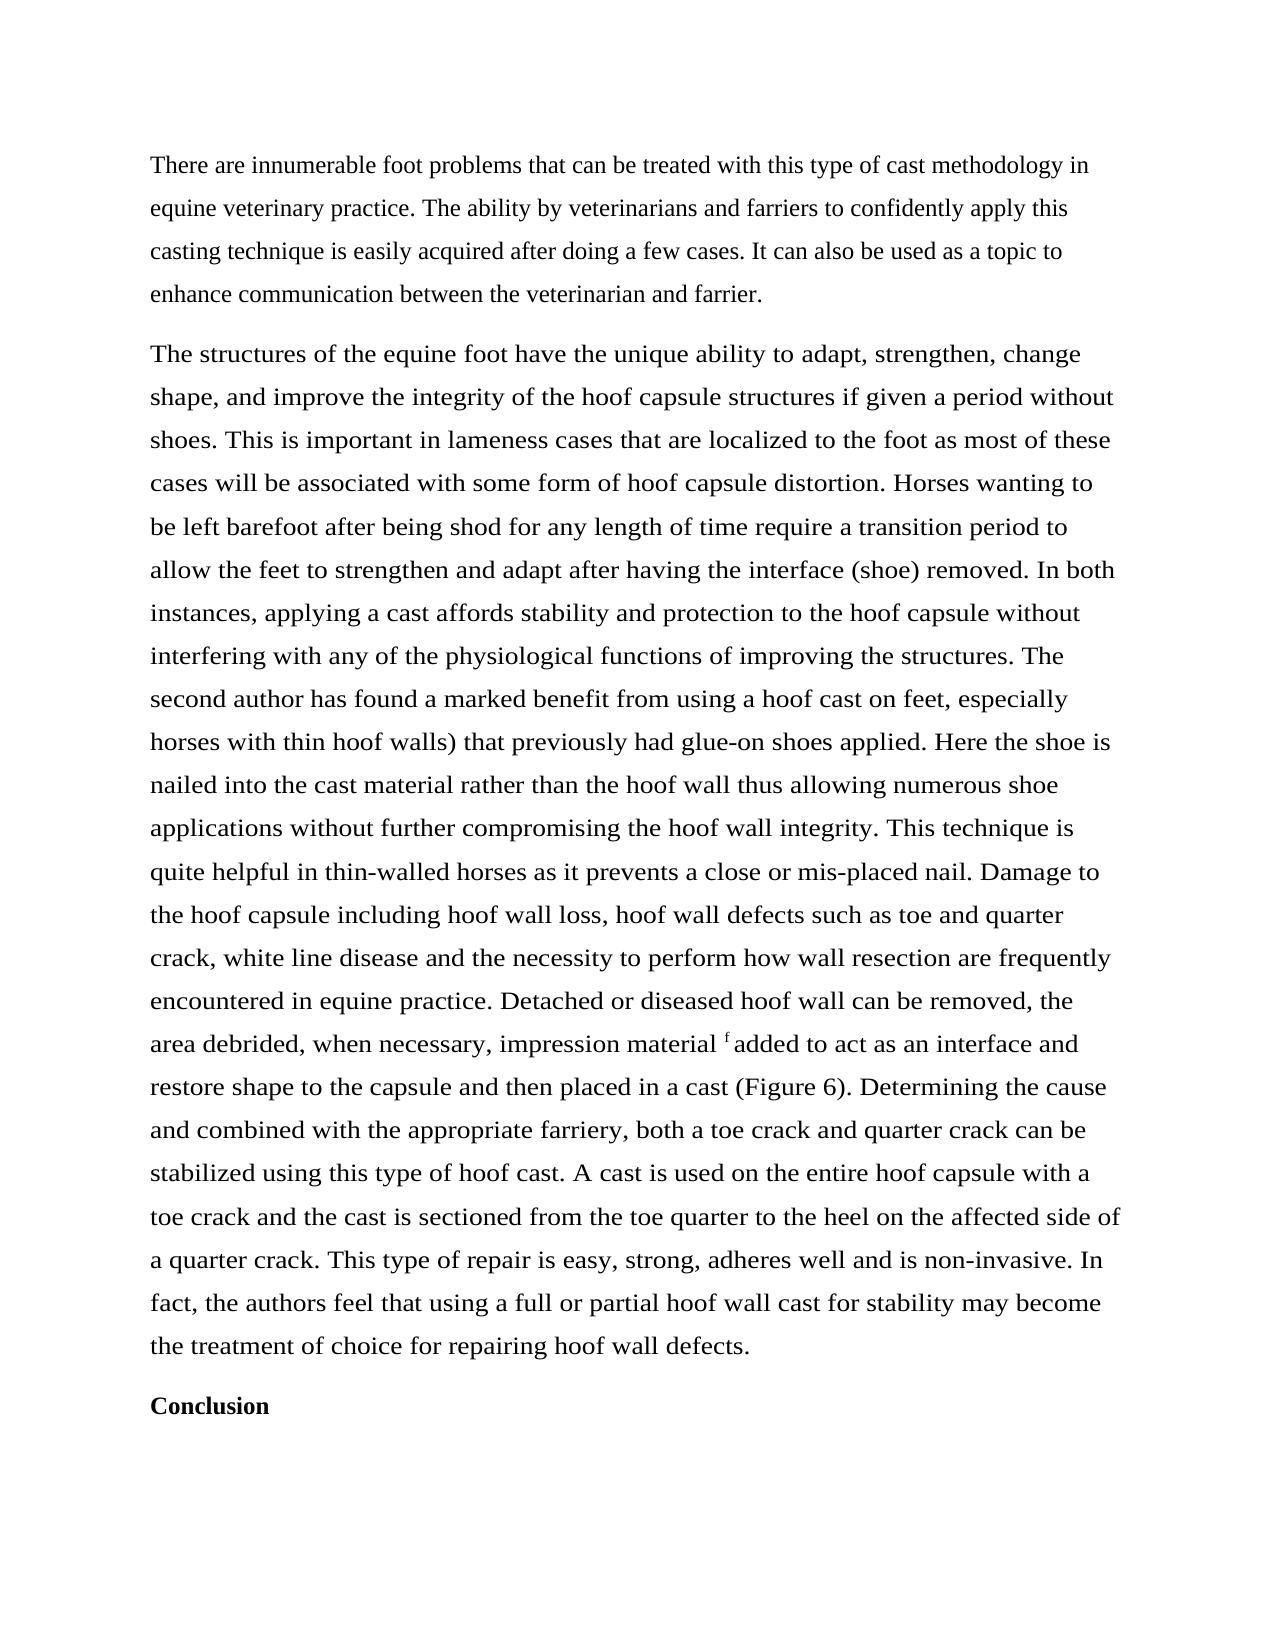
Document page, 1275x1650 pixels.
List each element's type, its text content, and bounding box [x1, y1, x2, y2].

text The structures of the equine foot have the unique ability to adapt, strengthen, change shape, and improve the integrity of the hoof capsule structures if given a period without shoes. This is important in lameness cases that are localized to the foot as most of these cases will be associated with some form of hoof capsule distortion. Horses wanting to be left barefoot after being shod for any length of time require a transition period to allow the feet to strengthen and adapt after having the interface (shoe) removed. In both instances, applying a cast affords stability and protection to the hoof capsule without interfering with any of the physiological functions of improving the structures. The second author has found a marked benefit from using a hoof cast on feet, especially horses with thin hoof walls) that previously had glue-on shoes applied. Here the shoe is nailed into the cast material rather than the hoof wall thus allowing numerous shoe applications without further compromising the hoof wall integrity. This technique is quite helpful in thin-walled horses as it prevents a close or mis-placed nail. Damage to the hoof capsule including hoof wall loss, hoof wall defects such as toe and quarter crack, white line disease and the necessity to perform how wall resection are frequently encountered in equine practice. Detached or diseased hoof wall can be removed, the area debrided, when necessary, impression material f added to act as an interface and restore shape to the capsule and then placed in a cast (Figure 6). Determining the cause and combined with the appropriate farriery, both a toe crack and quarter crack can be stabilized using this type of hoof cast. A cast is used on the entire hoof capsule with a toe crack and the cast is sectioned from the toe quarter to the heel on the affected side of a quarter crack. This type of repair is easy, strong, adheres well and is non-invasive. In fact, the authors feel that using a full or partial hoof wall cast for stability may become the treatment of choice for repairing hoof wall defects. [150, 339, 1125, 1360]
text There are innumerable foot problems that can be treated with this type of cast methodology in equine veterinary practice. The ability by veterinarians and farriers to confidently apply this casting technique is easily acquired after doing a few cases. It can also be used as a topic to enhance communication between the veterinarian and farrier. [150, 150, 1125, 308]
text Conclusion [150, 1391, 1125, 1419]
